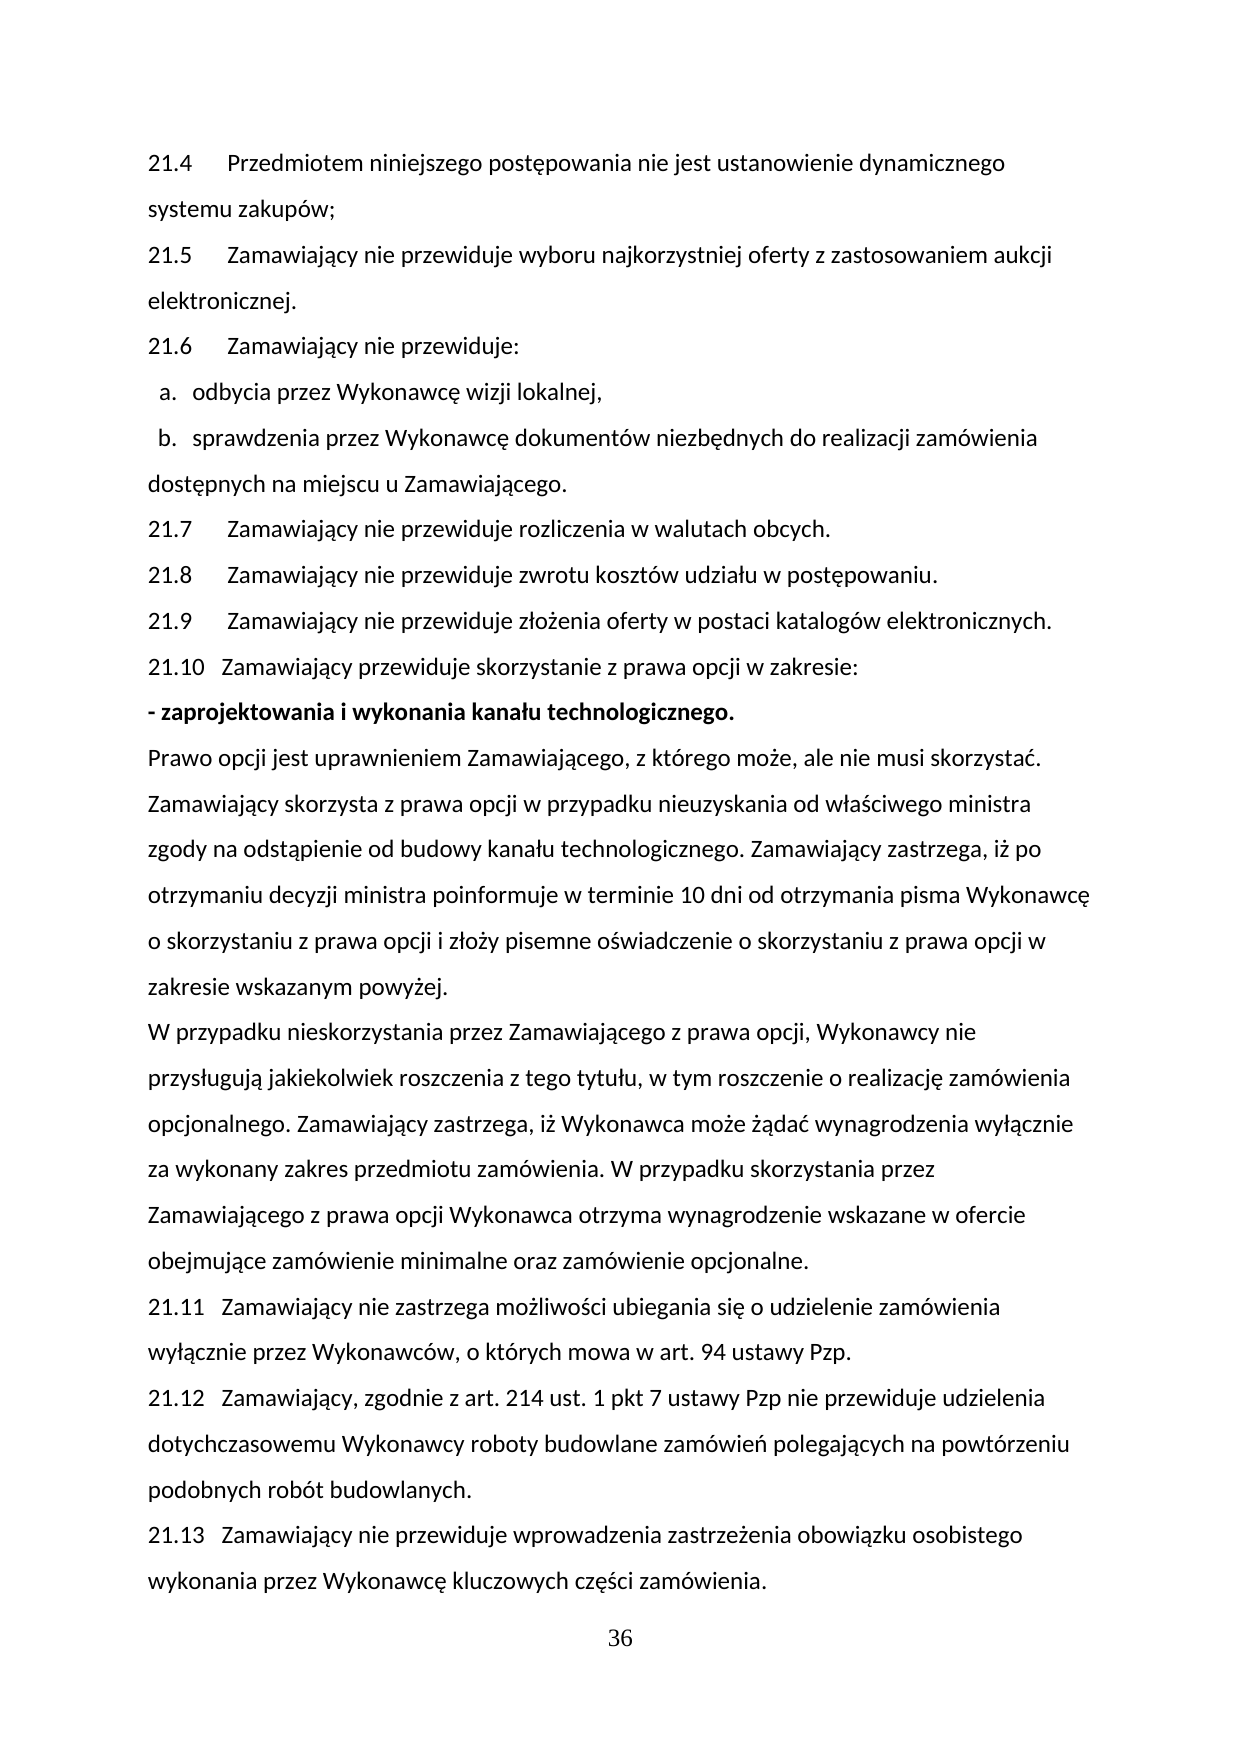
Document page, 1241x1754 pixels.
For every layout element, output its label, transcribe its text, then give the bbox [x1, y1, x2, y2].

list Zamawiający przewiduje skorzystanie z prawa opcji w zakresie: [148, 651, 1093, 681]
list Zamawiający, zgodnie z art. 214 ust. 1 pkt 7 ustawy Pzp nie przewiduje udzielenia dotychczasowemu Wykonawcy roboty budowlane zamówień polegających na powtórzeniu podobnych robót budowlanych. [148, 1382, 1093, 1504]
list Zamawiający nie przewiduje wprowadzenia zastrzeżenia obowiązku osobistego wykonania przez Wykonawcę kluczowych części zamówienia. [148, 1519, 1093, 1596]
list Zamawiający nie przewiduje zwrotu kosztów udziału w postępowaniu. [148, 559, 1093, 590]
list odbycia przez Wykonawcę wizji lokalnej, [148, 376, 1093, 407]
list Zamawiający nie przewiduje wyboru najkorzystniej oferty z zastosowaniem aukcji elektronicznej. [148, 239, 1093, 315]
list sprawdzenia przez Wykonawcę dokumentów niezbędnych do realizacji zamówienia dostępnych na miejscu u Zamawiającego. [148, 422, 1093, 498]
text Prawo opcji jest uprawnieniem Zamawiającego, z którego może, ale nie musi skorzystać. Zamawiający skorzysta z prawa opcji w przypadku nieuzyskania od właściwego ministra zgody na odstąpienie od budowy kanału technologicznego. Zamawiający zastrzega, iż po otrzymaniu decyzji ministra poinformuje w terminie 10 dni od otrzymania pisma Wykonawcę o skorzystaniu z prawa opcji i złoży pisemne oświadczenie o skorzystaniu z prawa opcji w zakresie wskazanym powyżej. [148, 742, 1093, 1001]
text W przypadku nieskorzystania przez Zamawiającego z prawa opcji, Wykonawcy nie przysługują jakiekolwiek roszczenia z tego tytułu, w tym roszczenie o realizację zamówienia opcjonalnego. Zamawiający zastrzega, iż Wykonawca może żądać wynagrodzenia wyłącznie za wykonany zakres przedmiotu zamówienia. W przypadku skorzystania przez Zamawiającego z prawa opcji Wykonawca otrzyma wynagrodzenie wskazane w ofercie obejmujące zamówienie minimalne oraz zamówienie opcjonalne. [148, 1016, 1093, 1276]
list Zamawiający nie przewiduje rozliczenia w walutach obcych. [148, 513, 1093, 544]
list Zamawiający nie przewiduje: [148, 331, 1093, 361]
list Przedmiotem niniejszego postępowania nie jest ustanowienie dynamicznego systemu zakupów; [148, 148, 1093, 224]
list Zamawiający nie zastrzega możliwości ubiegania się o udzielenie zamówienia wyłącznie przez Wykonawców, o których mowa w art. 94 ustawy Pzp. [148, 1291, 1093, 1367]
list Zamawiający nie przewiduje złożenia oferty w postaci katalogów elektronicznych. [148, 605, 1093, 635]
text - zaprojektowania i wykonania kanału technologicznego. [148, 696, 1093, 727]
